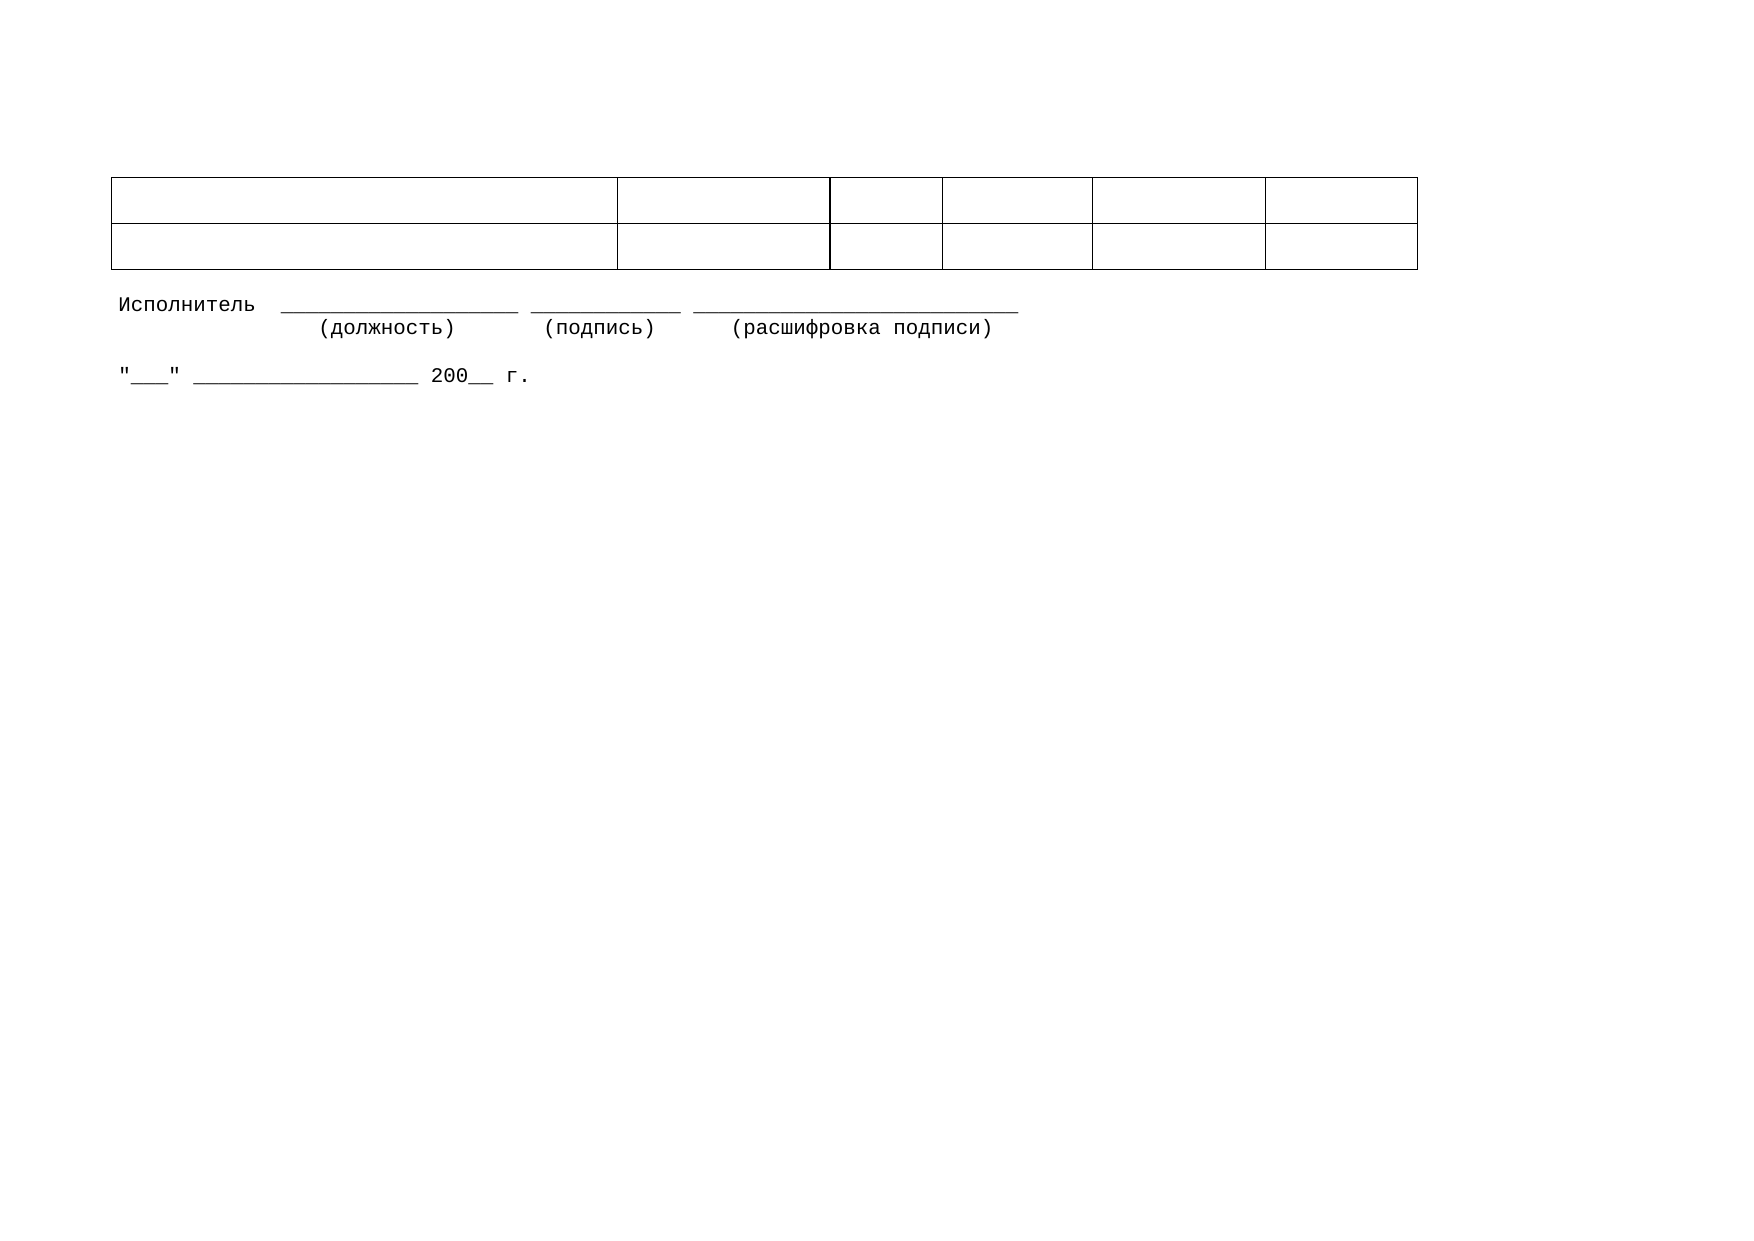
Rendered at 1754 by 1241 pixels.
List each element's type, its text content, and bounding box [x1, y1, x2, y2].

table_cell [112, 178, 617, 223]
table_cell [1266, 178, 1417, 223]
table_cell [1266, 224, 1417, 269]
table_cell [943, 178, 1092, 223]
table_cell [112, 224, 617, 269]
text "___" __________________ 200__ г. [118, 365, 1636, 388]
table_cell [831, 224, 942, 269]
table_cell [618, 178, 829, 223]
table_cell [618, 224, 829, 269]
table_cell [1093, 178, 1265, 223]
table_cell [831, 178, 942, 223]
text Исполнитель ___________________ ____________ __________________________ [118, 294, 1636, 317]
text (должность) (подпись) (расшифровка подписи) [118, 317, 1636, 341]
table_cell [943, 224, 1092, 269]
table_cell [1093, 224, 1265, 269]
